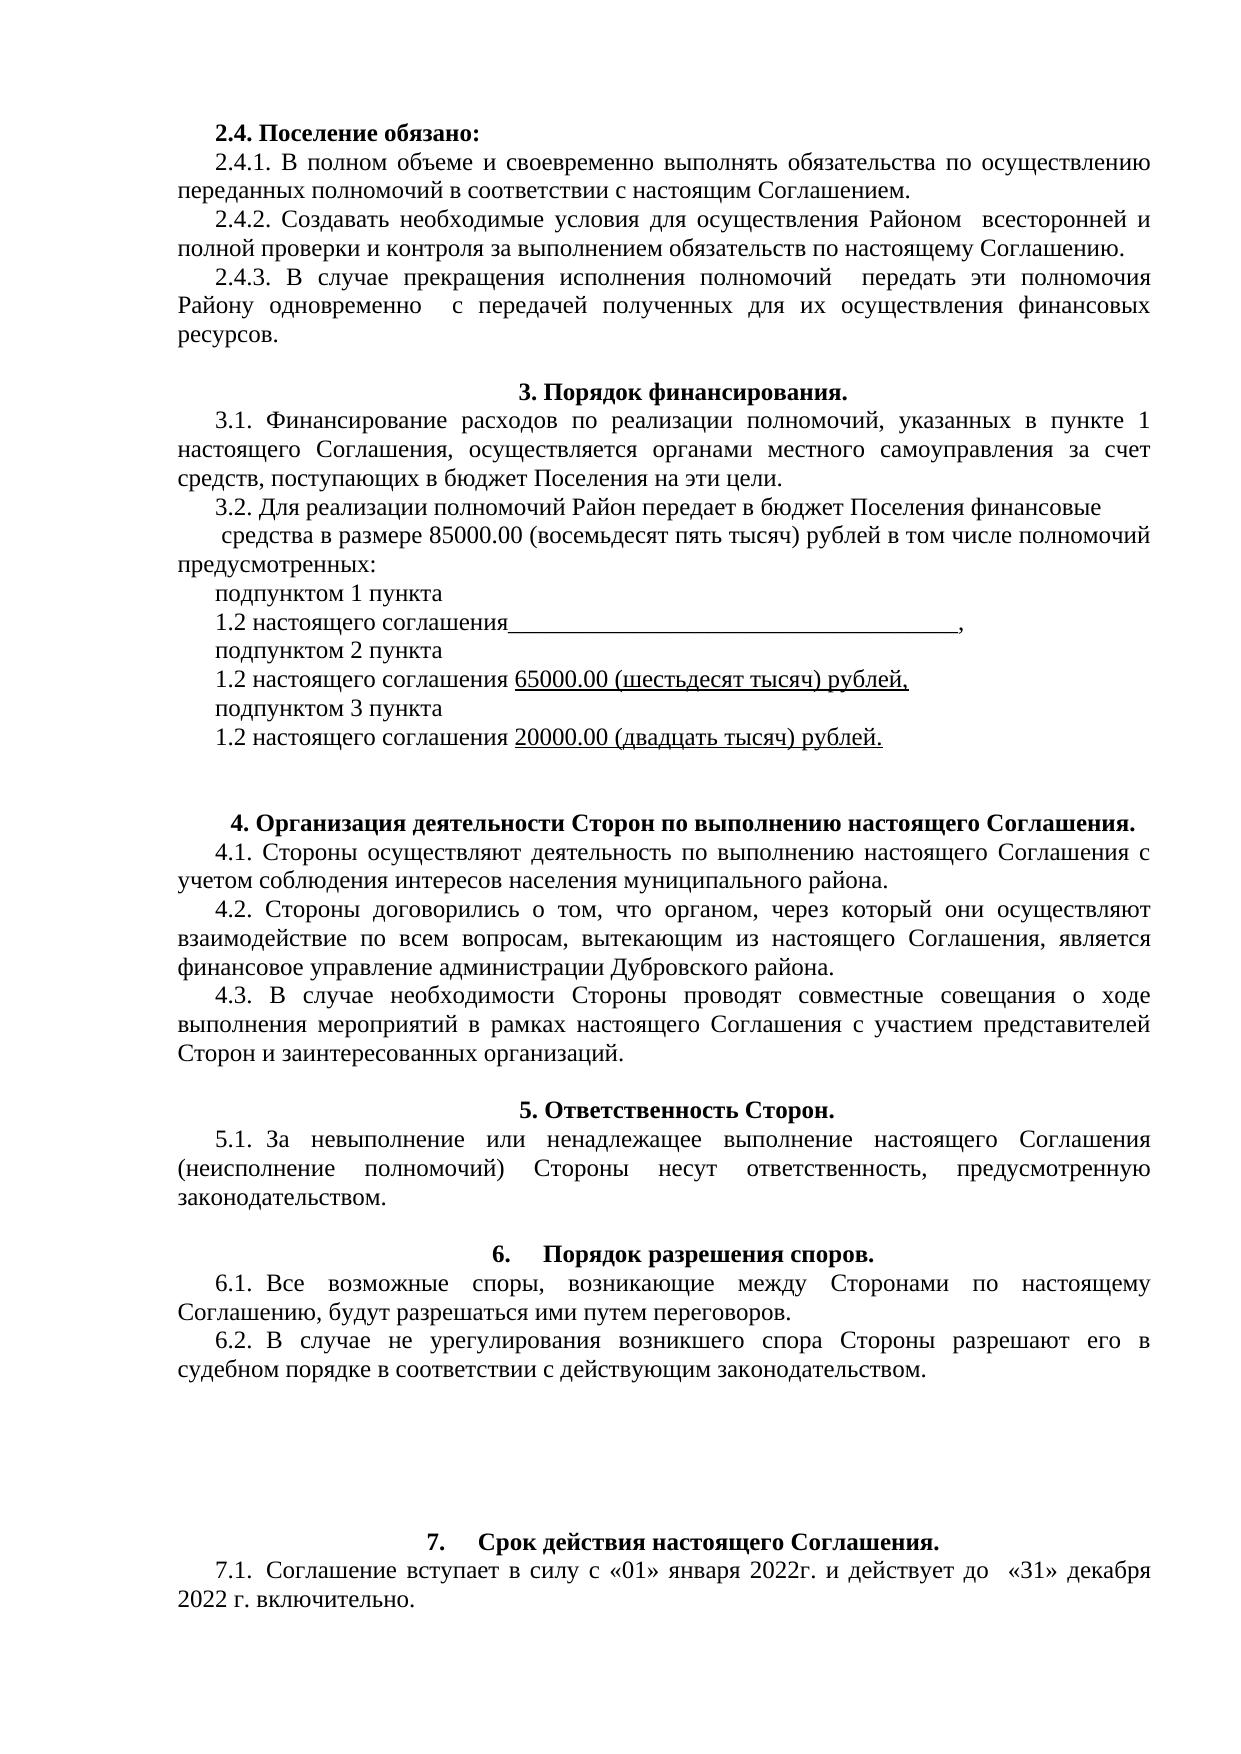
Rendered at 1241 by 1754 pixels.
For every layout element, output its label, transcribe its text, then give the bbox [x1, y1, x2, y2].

text 1.2 настоящего соглашения____________________________________, [177, 607, 1152, 636]
text 3. Порядок финансирования. [177, 377, 1152, 406]
text 3.1. Финансирование расходов по реализации полномочий, указанных в пункте 1 настоящего Соглашения, осуществляется органами местного самоуправления за счет средств, поступающих в бюджет Поселения на эти цели. [177, 406, 1152, 492]
text средства в размере 85000.00 (восемьдесят пять тысяч) рублей в том числе полномочий предусмотренных: [177, 521, 1152, 578]
text 4. Организация деятельности Сторон по выполнению настоящего Соглашения. [177, 808, 1152, 837]
list Срок действия настоящего Соглашения. [177, 1527, 1152, 1556]
text 1.2 настоящего соглашения 20000.00 (двадцать тысяч) рублей. [177, 722, 1152, 751]
list Соглашение вступает в силу с «01» января 2022г. и действует до «31» декабря 2022 г. включительно. [177, 1556, 1152, 1613]
text 5. Ответственность Сторон. [196, 1096, 1152, 1124]
list Все возможные споры, возникающие между Сторонами по настоящему Соглашению, будут разрешаться ими путем переговоров. [177, 1268, 1152, 1326]
text 3.2. Для реализации полномочий Район передает в бюджет Поселения финансовые [177, 492, 1152, 521]
text 2.4.2. Создавать необходимые условия для осуществления Районом всесторонней и полной проверки и контроля за выполнением обязательств по настоящему Соглашению. [177, 204, 1152, 262]
list В случае не урегулирования возникшего спора Стороны разрешают его в судебном порядке в соответствии с действующим законодательством. [177, 1326, 1152, 1383]
text 4.2. Стороны договорились о том, что органом, через который они осуществляют взаимодействие по всем вопросам, вытекающим из настоящего Соглашения, является финансовое управление администрации Дубровского района. [177, 894, 1152, 981]
list Порядок разрешения споров. [177, 1239, 1152, 1268]
text подпунктом 3 пункта [177, 693, 1152, 722]
text 2.4. Поселение обязано: [177, 118, 1152, 147]
text 4.1. Стороны осуществляют деятельность по выполнению настоящего Соглашения с учетом соблюдения интересов населения муниципального района. [177, 837, 1152, 894]
text 2.4.1. В полном объеме и своевременно выполнять обязательства по осуществлению переданных полномочий в соответствии с настоящим Соглашением. [177, 147, 1152, 204]
text подпунктом 1 пункта [177, 578, 1152, 607]
text 2.4.3. В случае прекращения исполнения полномочий передать эти полномочия Району одновременно с передачей полученных для их осуществления финансовых ресурсов. [177, 262, 1152, 348]
text подпунктом 2 пункта [177, 636, 1152, 664]
text 1.2 настоящего соглашения 65000.00 (шестьдесят тысяч) рублей, [177, 664, 1152, 693]
list За невыполнение или ненадлежащее выполнение настоящего Соглашения (неисполнение полномочий) Стороны несут ответственность, предусмотренную законодательством. [177, 1124, 1152, 1211]
text 4.3. В случае необходимости Стороны проводят совместные совещания о ходе выполнения мероприятий в рамках настоящего Соглашения с участием представителей Сторон и заинтересованных организаций. [177, 981, 1152, 1067]
